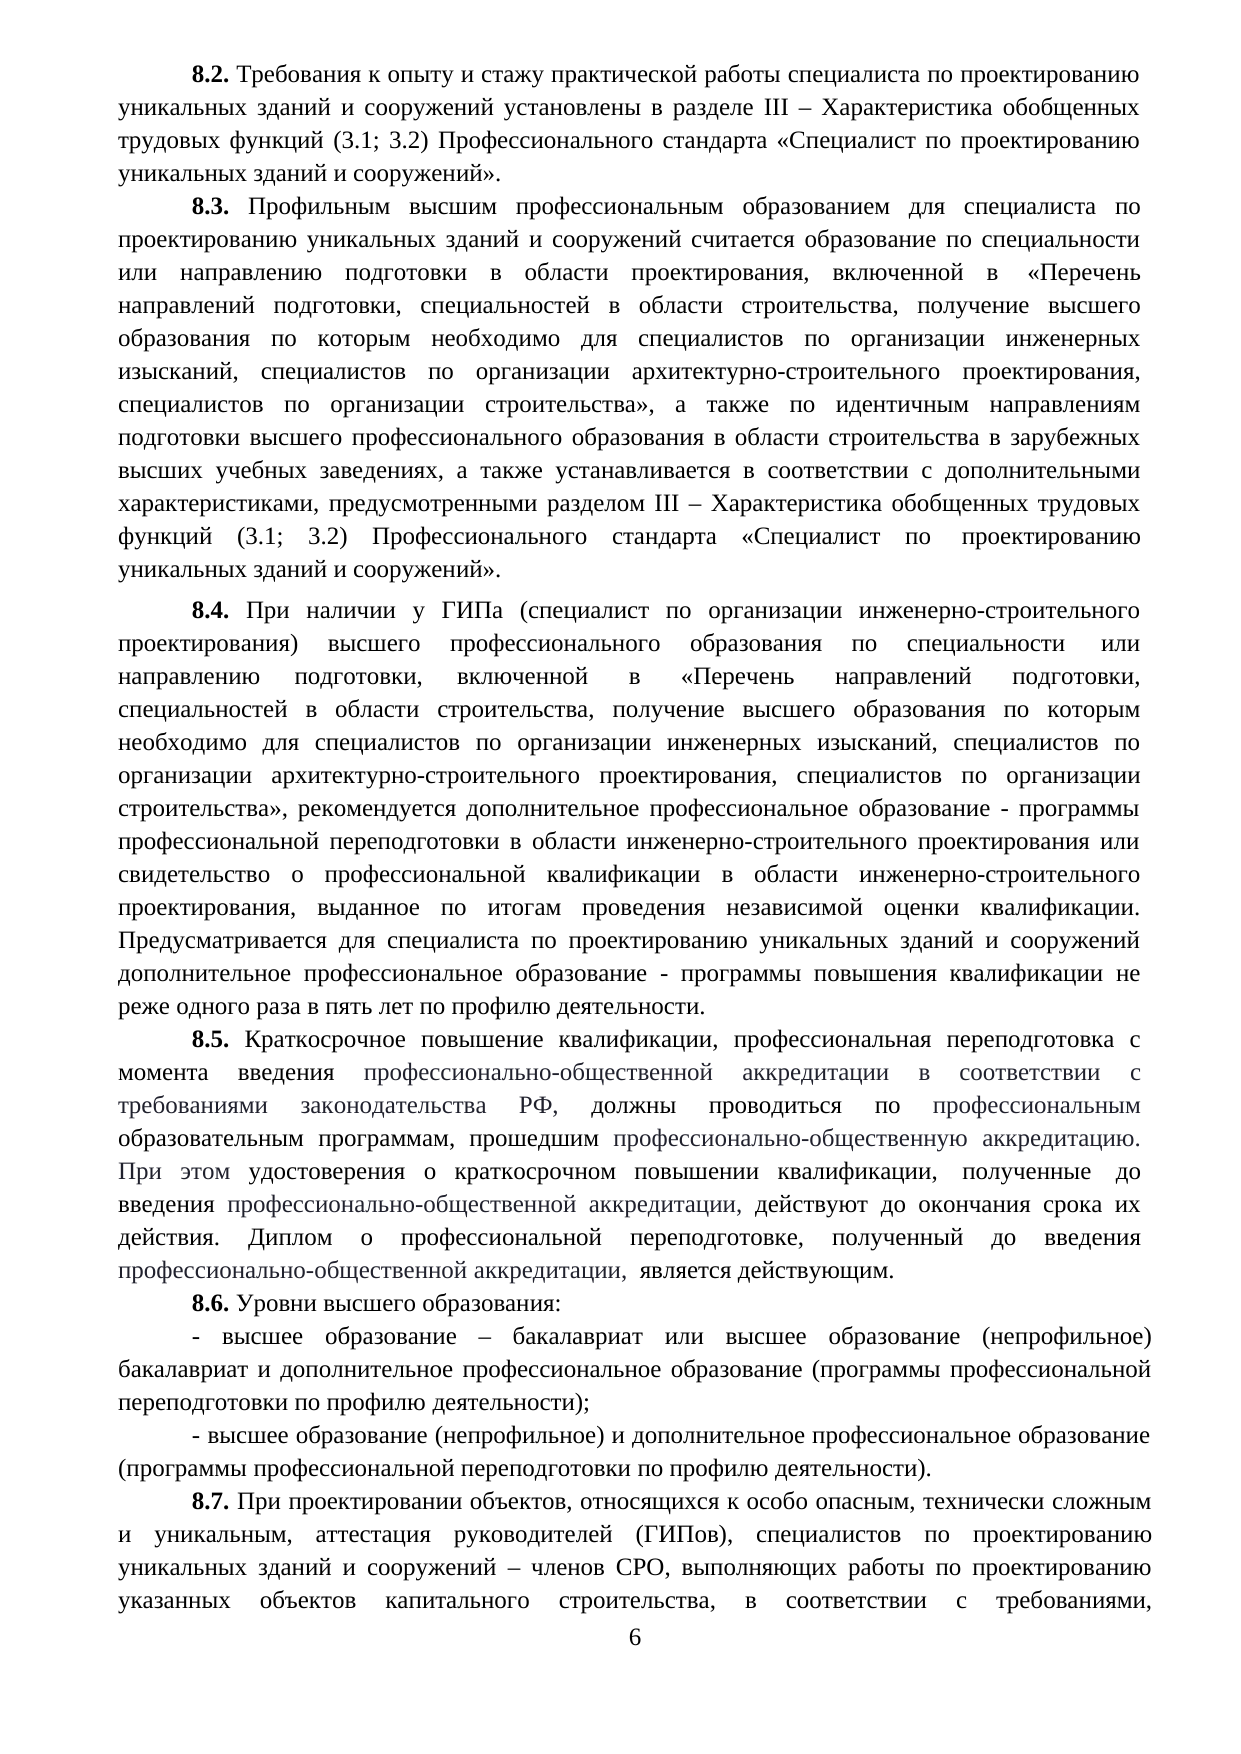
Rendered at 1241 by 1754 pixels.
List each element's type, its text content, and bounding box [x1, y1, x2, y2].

list Профильным высшим профессиональным образованием для специалиста по проектированию уникальных зданий и сооружений считается образование по специальности или направлению подготовки в области проектирования, включенной в «Перечень направлений подготовки, специальностей в области строительства, получение высшего образования по которым необходимо для специалистов по организации инженерных изысканий, специалистов по организации архитектурно-строительного проектирования, специалистов по организации строительства», а также по идентичным направлениям подготовки высшего профессионального образования в области строительства в зарубежных высших учебных заведениях, а также устанавливается в соответствии с дополнительными характеристиками, предусмотренными разделом III – Характеристика обобщенных трудовых функций (3.1; 3.2) Профессионального стандарта «Специалист по проектированию уникальных зданий и сооружений». [118, 191, 1141, 583]
list Уровни высшего образования: [192, 1288, 1180, 1317]
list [118, 1486, 1152, 1614]
list высшее образование – бакалавриат или высшее образование (непрофильное) бакалавриат и дополнительное профессиональное образование (программы профессиональной переподготовки по профилю деятельности); [118, 1321, 1152, 1416]
list Требования к опыту и стажу практической работы специалиста по проектированию уникальных зданий и сооружений установлены в разделе III – Характеристика обобщенных трудовых функций (3.1; 3.2) Профессионального стандарта «Специалист по проектированию уникальных зданий и сооружений». [118, 59, 1140, 187]
list высшее образование (непрофильное) и дополнительное профессиональное образование (программы профессиональной переподготовки по профилю деятельности). [118, 1420, 1151, 1482]
list При наличии у ГИПа (специалист по организации инженерно-строительного проектирования) высшего профессионального образования по специальности или направлению подготовки, включенной в «Перечень направлений подготовки, специальностей в области строительства, получение высшего образования по которым необходимо для специалистов по организации инженерных изысканий, специалистов по организации архитектурно-строительного проектирования, специалистов по организации строительства», рекомендуется дополнительное профессиональное образование - программы профессиональной переподготовки в области инженерно-строительного проектирования или свидетельство о профессиональной квалификации в области инженерно-строительного проектирования, выданное по итогам проведения независимой оценки квалификации. Предусматривается для специалиста по проектированию уникальных зданий и сооружений дополнительное профессиональное образование - программы повышения квалификации не реже одного раза в пять лет по профилю деятельности. [118, 595, 1140, 1020]
list Краткосрочное повышение квалификации, профессиональная переподготовка с момента введения профессионально-общественной аккредитации в соответствии с требованиями законодательства РФ, должны проводиться по профессиональным образовательным программам, прошедшим профессионально-общественную аккредитацию. При этом удостоверения о краткосрочном повышении квалификации, полученные до введения профессионально-общественной аккредитации, действуют до окончания срока их действия. Диплом о профессиональной переподготовке, полученный до введения профессионально-общественной аккредитации, является действующим. [118, 1024, 1141, 1284]
